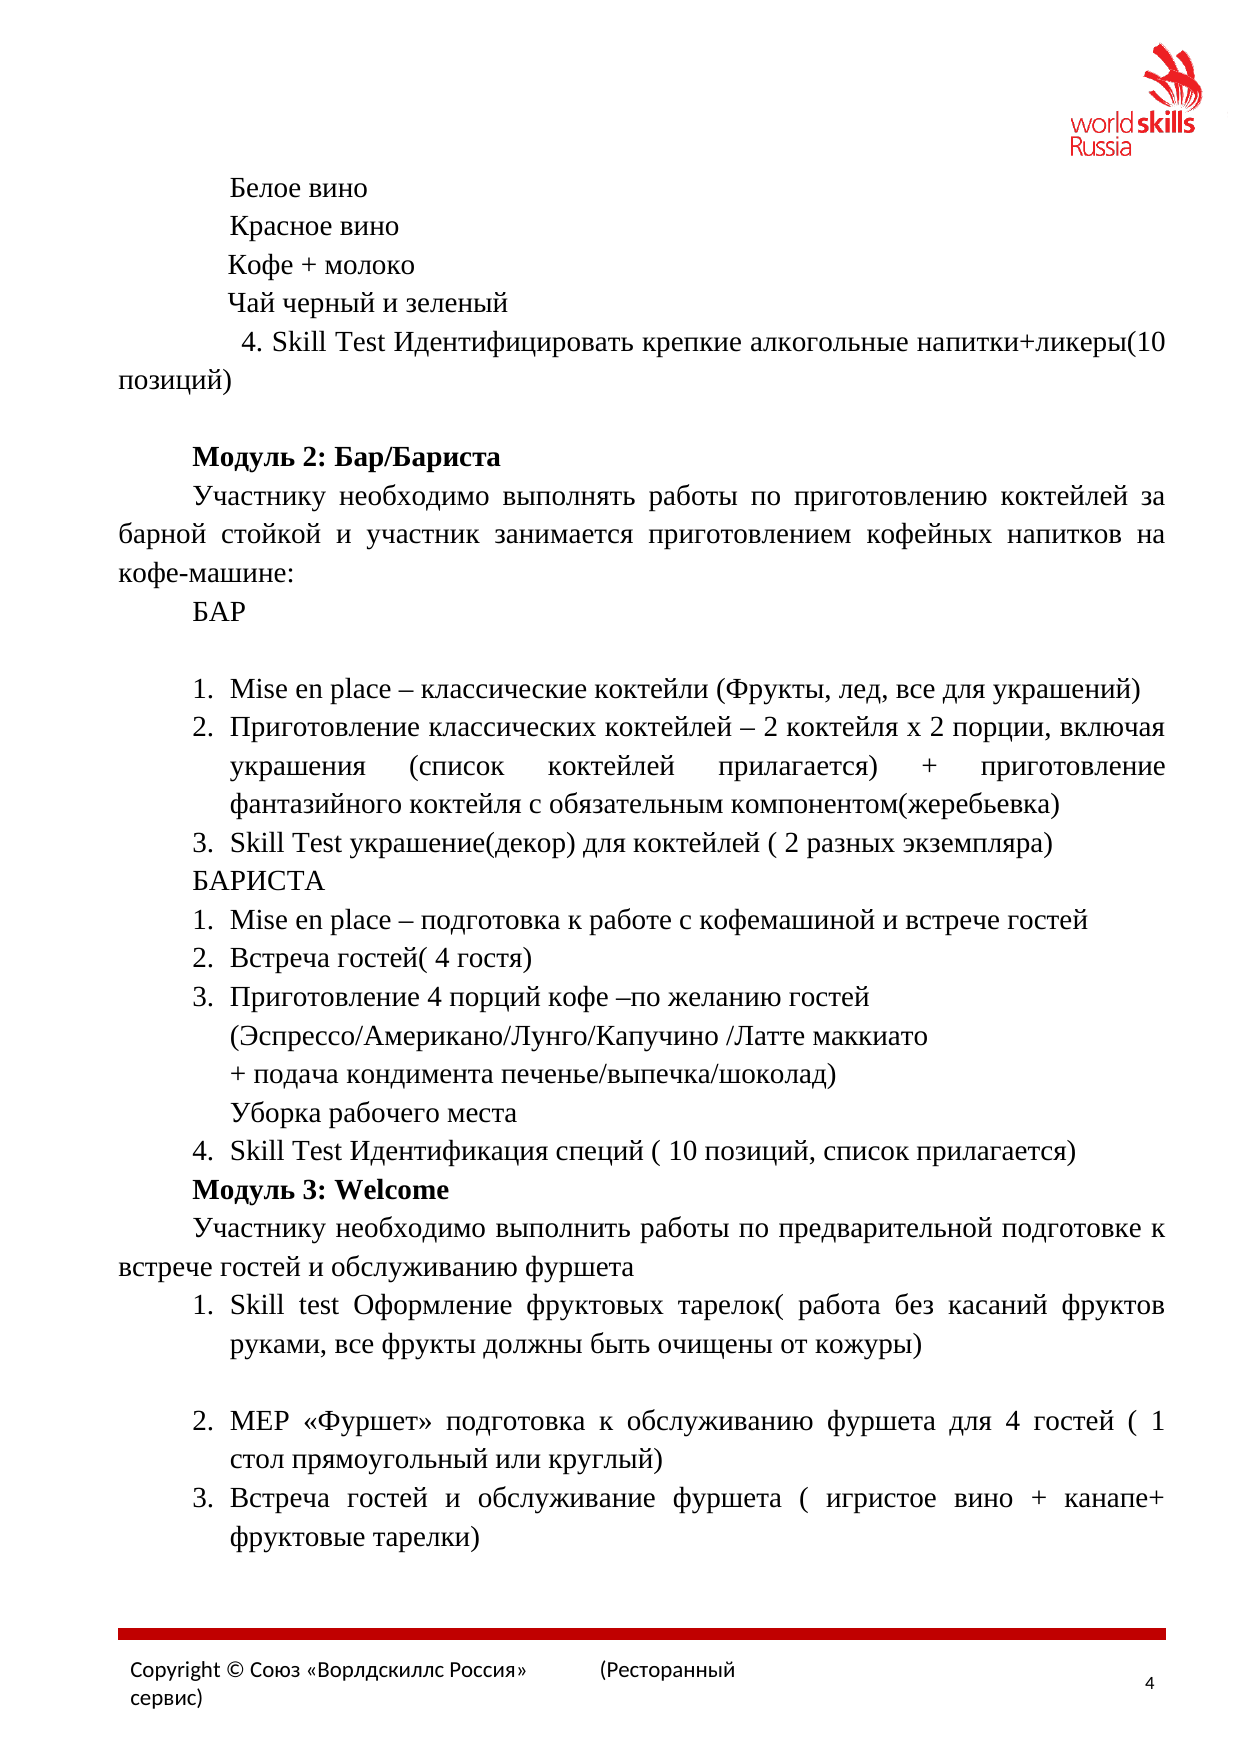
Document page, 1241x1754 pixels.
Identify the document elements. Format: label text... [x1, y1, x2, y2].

list Уборка рабочего места [229, 1095, 1166, 1128]
list Приготовление 4 порций кофе –по желанию гостей (Эспрессо/Американо/Лунго/Капучино /Латте маккиато [192, 979, 1166, 1051]
list Приготовление классических коктейлей – 2 коктейля х 2 порции, включая украшения (список коктейлей прилагается) + приготовление фантазийного коктейля с обязательным компонентом(жеребьевка) [192, 709, 1166, 820]
text Участнику необходимо выполнять работы по приготовлению коктейлей за барной стойкой и участник занимается приготовлением кофейных напитков на кофе-машине: [118, 478, 1166, 589]
text БАРИСТА [118, 863, 1166, 897]
list Mise en place – классические коктейли (Фрукты, лед, все для украшений) [192, 671, 1166, 704]
list + подача кондимента печенье/выпечка/шоколад) [229, 1056, 1166, 1090]
list Встреча гостей и обслуживание фуршета ( игристое вино + канапе+ фруктовые тарелки) [192, 1480, 1166, 1552]
text Модуль 3: Welcome [118, 1172, 1166, 1205]
list Skill test Оформление фруктовых тарелок( работа без касаний фруктов руками, все фрукты должны быть очищены от кожуры) [192, 1287, 1166, 1359]
list MEP «Фуршет» подготовка к обслуживанию фуршета для 4 гостей ( 1 стол прямоугольный или круглый) [192, 1403, 1166, 1475]
list Красное вино [229, 208, 1166, 242]
list Белое вино [229, 170, 1166, 203]
list Встреча гостей( 4 гостя) [192, 941, 1166, 974]
text Участнику необходимо выполнить работы по предварительной подготовке к встрече гостей и обслуживанию фуршета [118, 1210, 1166, 1282]
text Чай черный и зеленый [118, 285, 1166, 319]
text Кофе + молоко [118, 247, 1166, 280]
picture [1071, 42, 1228, 156]
text Модуль 2: Бар/Бариста [118, 439, 1166, 473]
list Skill Test Идентификация специй ( 10 позиций, список прилагается) [192, 1133, 1166, 1167]
text БАР [118, 594, 1166, 627]
text 4. Skill Test Идентифицировать крепкие алкогольные напитки+ликеры(10 позиций) [118, 324, 1166, 396]
list Mise en place – подготовка к работе с кофемашиной и встрече гостей [192, 902, 1166, 936]
list Skill Test украшение(декор) для коктейлей ( 2 разных экземпляра) [192, 825, 1166, 858]
